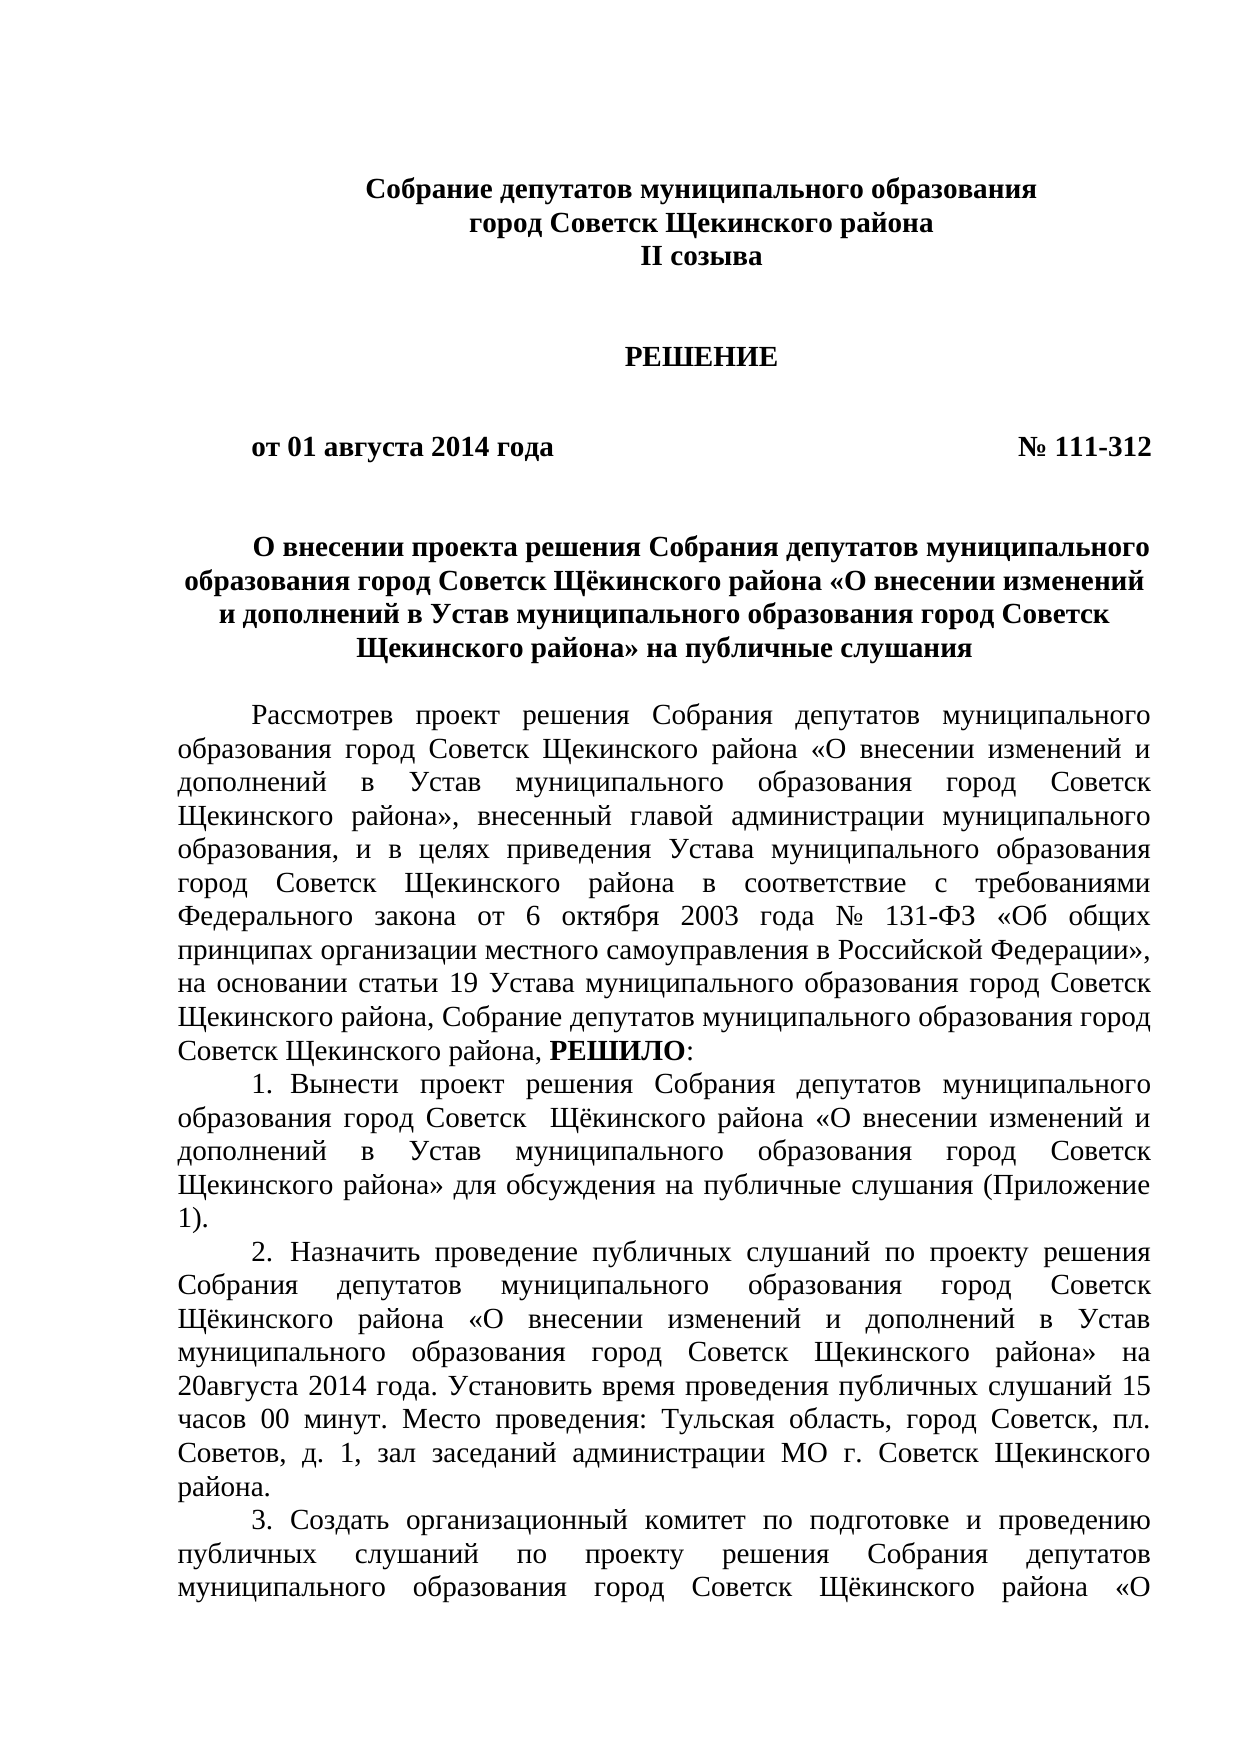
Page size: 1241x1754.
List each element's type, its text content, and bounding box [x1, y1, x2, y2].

table_cell II созыва [166, 238, 1163, 339]
list Назначить проведение публичных слушаний по проекту решения Собрания депутатов муниципального образования город Советск Щёкинского района «О внесении изменений и дополнений в Устав муниципального образования город Советск Щекинского района» на 20августа 2014 года. Установить время проведения публичных слушаний 15 часов 00 минут. Место проведения: Тульская область, город Советск, пл. Советов, д. 1, зал заседаний администрации МО г. Советск Щекинского района. [177, 1234, 1152, 1502]
text О внесении проекта решения Собрания депутатов муниципального образования город Советск Щёкинского района «О внесении изменений и дополнений в Устав муниципального образования город Советск Щекинского района» на публичные слушания [177, 529, 1152, 664]
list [177, 1502, 1152, 1603]
text Рассмотрев проект решения Собрания депутатов муниципального образования город Советск Щекинского района «О внесении изменений и дополнений в Устав муниципального образования город Советск Щекинского района», внесенный главой администрации муниципального образования, и в целях приведения Устава муниципального образования город Советск Щекинского района в соответствие с требованиями Федерального закона от 6 октября 2003 года № 131-ФЗ «Об общих принципах организации местного самоуправления в Российской Федерации», на основании статьи 19 Устава муниципального образования город Советск Щекинского района, Собрание депутатов муниципального образования город Советск Щекинского района, РЕШИЛО: [177, 697, 1152, 1066]
table_cell город Советск Щекинского района [166, 205, 1163, 238]
list Вынести проект решения Собрания депутатов муниципального образования город Советск Щёкинского района «О внесении изменений и дополнений в Устав муниципального образования город Советск Щекинского района» для обсуждения на публичные слушания (Приложение 1). [177, 1066, 1152, 1234]
table_cell РЕШЕНИЕ [166, 339, 1163, 429]
table_header Собрание депутатов муниципального образования [166, 171, 1163, 205]
table_cell от 01 августа 2014 года [166, 429, 664, 462]
table_cell № 111-312 [664, 429, 1163, 462]
